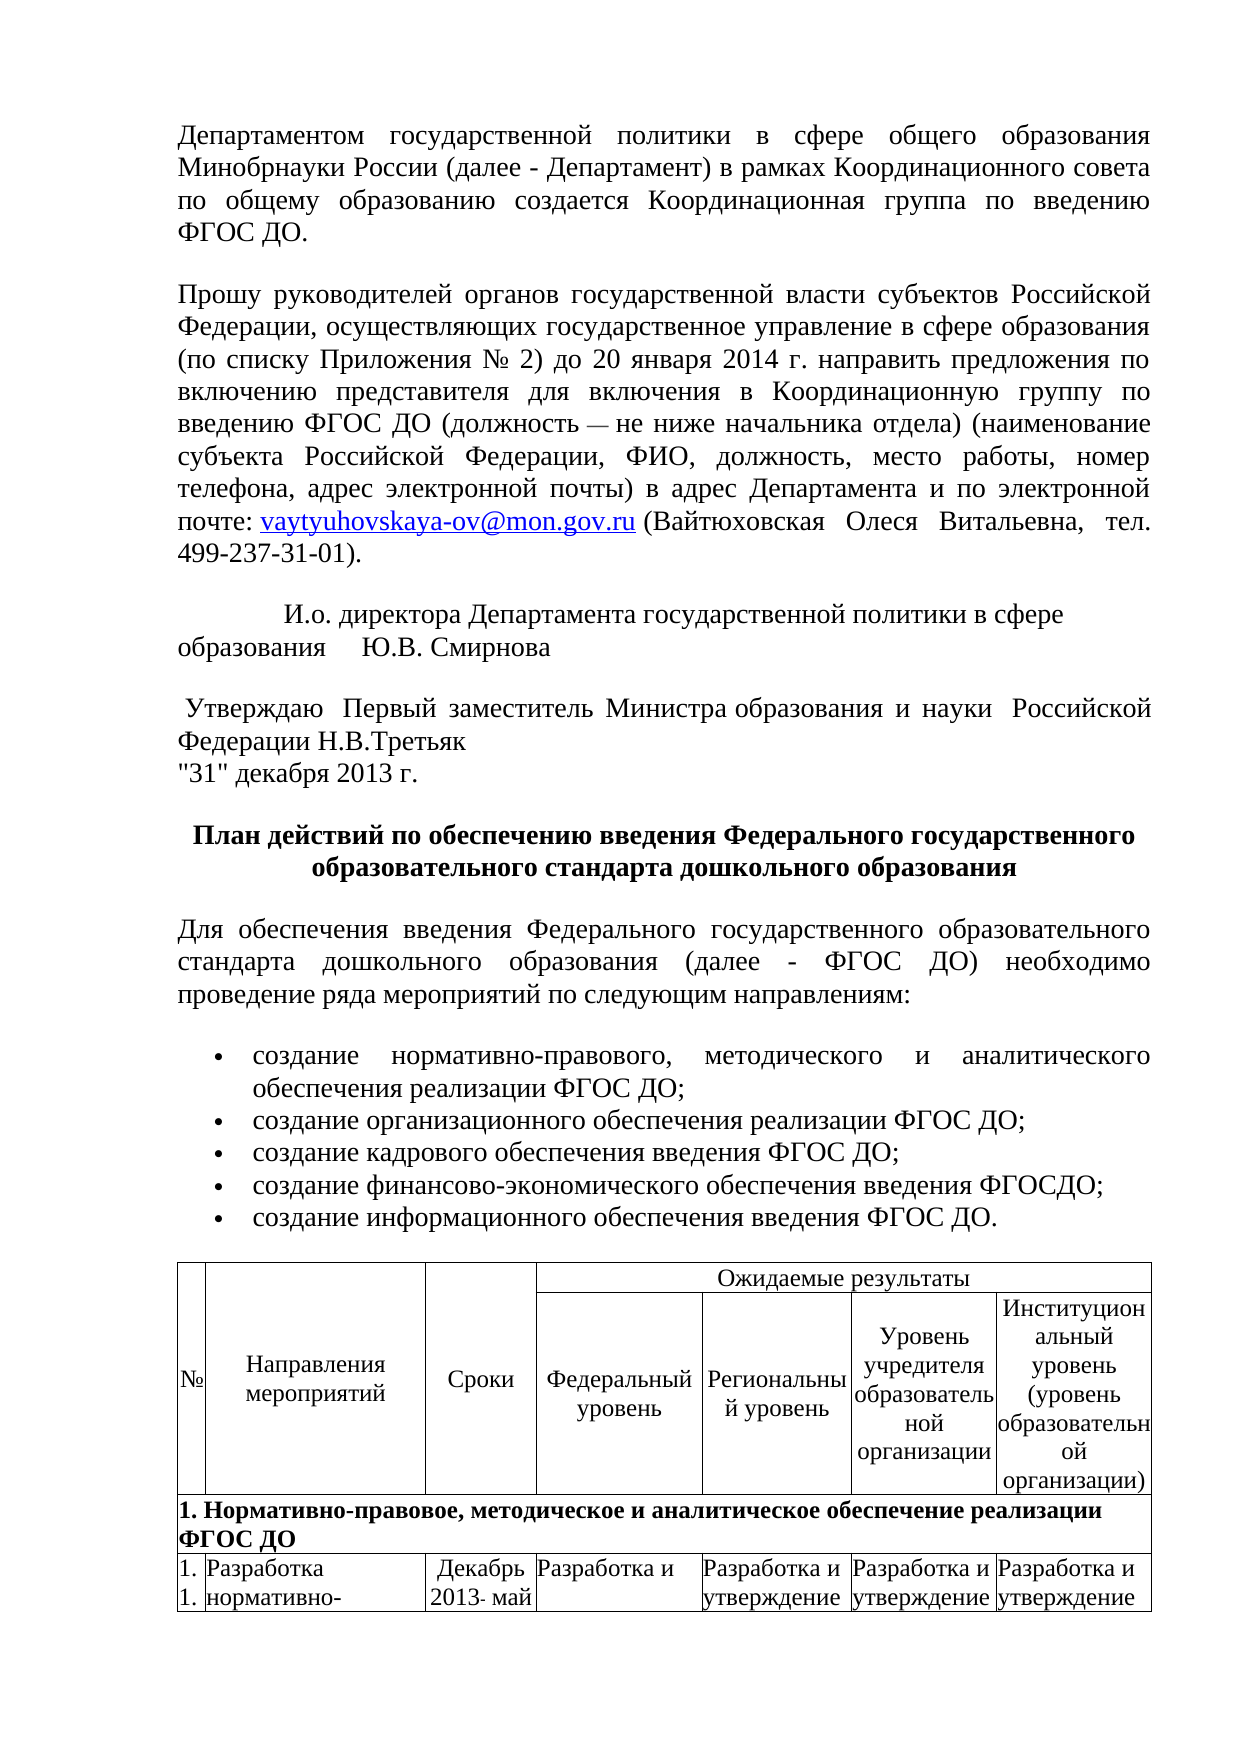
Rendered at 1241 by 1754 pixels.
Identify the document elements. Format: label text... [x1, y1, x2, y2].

table_cell Региональный уровень [703, 1293, 851, 1494]
list создание информационного обеспечения введения ФГОС ДО. [215, 1200, 1152, 1233]
list создание нормативно-правового, методического и аналитического обеспечения реализации ФГОС ДО; [215, 1038, 1152, 1103]
table_header Сроки [426, 1263, 536, 1494]
text Департаментом государственной политики в сфере общего образования Минобрнауки России (далее - Департамент) в рамках Координационного совета по общему образованию создается Координационная группа по введению ФГОС ДО. [177, 118, 1152, 248]
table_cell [206, 1554, 425, 1611]
text Прошу руководителей органов государственной власти субъектов Российской Федерации, осуществляющих государственное управление в сфере образования (по списку Приложения № 2) до 20 января 2014 г. направить предложения по включению представителя для включения в Координационную группу по введению ФГОС ДО (должность — не ниже начальника отдела) (наименование субъекта Российской Федерации, ФИО, должность, место работы, номер телефона, адрес электронной почты) в адрес Департамента и по электронной почте: vaytyuhovskaya-ov@mon.gov.ru (Вайтюховская Олеся Витальевна, тел. 499-237-31-01). [177, 277, 1152, 568]
text Для обеспечения введения Федерального государственного образовательного стандарта дошкольного образования (далее - ФГОС ДО) необходимо проведение ряда мероприятий по следующим направлениям: [177, 912, 1152, 1009]
table_header Ожидаемые результаты [537, 1263, 1151, 1292]
text План действий по обеспечению введения Федерального государственного образовательного стандарта дошкольного образования [177, 818, 1152, 883]
table_cell Уровень учредителя образовательной организации [852, 1293, 996, 1494]
table_cell Институциональный уровень (уровень образовательной организации) [997, 1293, 1151, 1494]
table_cell 1.1. [178, 1554, 205, 1611]
table_cell 1. Нормативно-правовое, методическое и аналитическое обеспечение реализации ФГОС ДО [178, 1495, 1151, 1552]
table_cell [852, 1554, 996, 1611]
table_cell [997, 1554, 1151, 1611]
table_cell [537, 1554, 702, 1611]
table_cell Федеральный уровень [537, 1293, 702, 1494]
list создание организационного обеспечения реализации ФГОС ДО; [215, 1103, 1152, 1135]
text Утверждаю Первый заместитель Министра образования и науки Российской Федерации Н.В.Третьяк "31" декабря 2013 г. [177, 692, 1152, 789]
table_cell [426, 1554, 536, 1611]
text И.о. директора Департамента государственной политики в сфере образования Ю.В. Смирнова [177, 598, 1152, 662]
list создание финансово-экономического обеспечения введения ФГОСДО; [215, 1168, 1152, 1200]
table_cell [703, 1554, 851, 1611]
table_header Направления мероприятий [206, 1263, 425, 1494]
list создание кадрового обеспечения введения ФГОС ДО; [215, 1135, 1152, 1168]
table_header № [178, 1263, 205, 1494]
